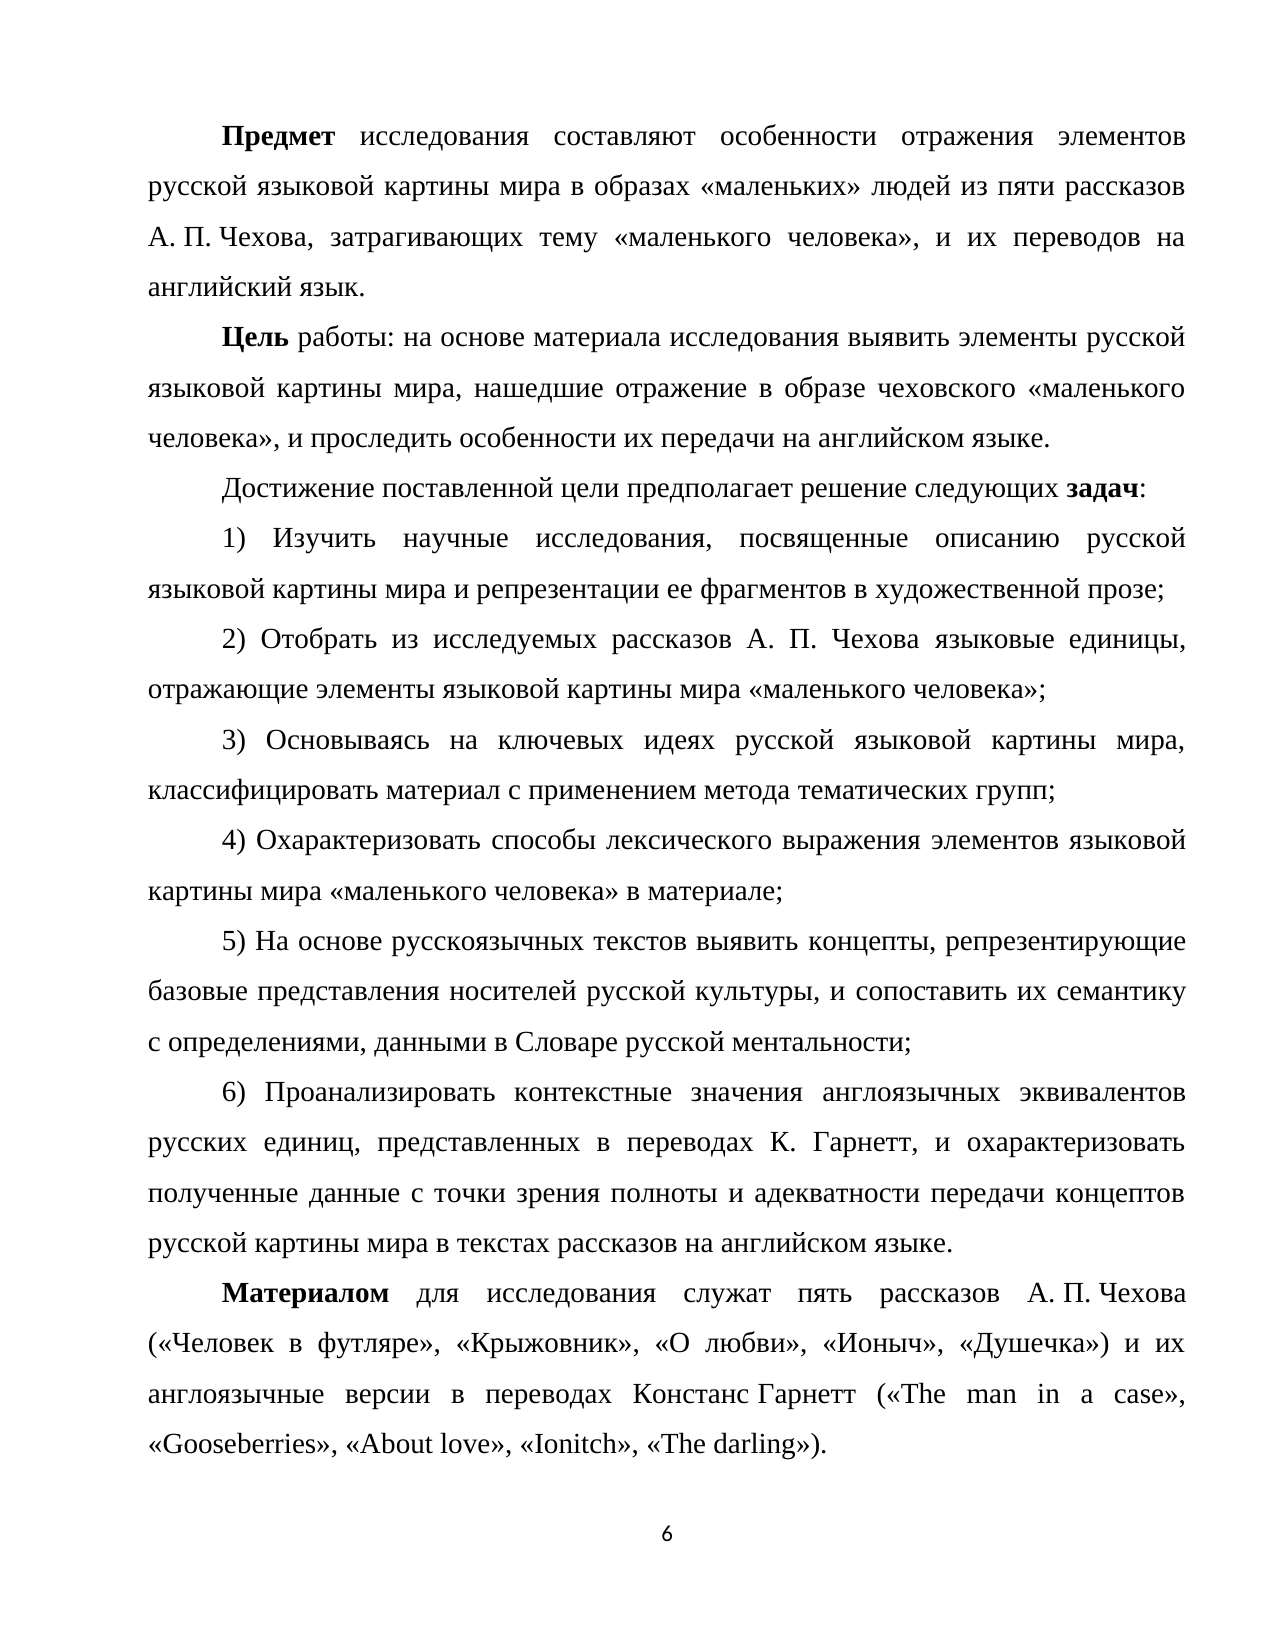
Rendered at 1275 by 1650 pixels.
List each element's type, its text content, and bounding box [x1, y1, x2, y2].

text Цель работы: на основе материала исследования выявить элементы русской языковой картины мира, нашедшие отражение в образе чеховского «маленького человека», и проследить особенности их передачи на английском языке. [148, 319, 1186, 453]
text Предмет исследования составляют особенности отражения элементов русской языковой картины мира в образах «маленьких» людей из пяти рассказов А. П. Чехова, затрагивающих тему «маленького человека», и их переводов на английский язык. [148, 118, 1186, 303]
text 4) Охарактеризовать способы лексического выражения элементов языковой картины мира «маленького человека» в материале; [148, 822, 1186, 906]
text 1) Изучить научные исследования, посвященные описанию русской языковой картины мира и репрезентации ее фрагментов в художественной прозе; [148, 521, 1186, 604]
text 3) Основываясь на ключевых идеях русской языковой картины мира, классифицировать материал с применением метода тематических групп; [148, 722, 1186, 806]
text 2) Отобрать из исследуемых рассказов А. П. Чехова языковые единицы, отражающие элементы языковой картины мира «маленького человека»; [148, 621, 1186, 705]
text Материалом для исследования служат пять рассказов А. П. Чехова («Человек в футляре», «Крыжовник», «О любви», «Ионыч», «Душечка») и их англоязычные версии в переводах Констанс Гарнетт («The man in a case», «Gooseberries», «About love», «Ionitch», «The darling»). [148, 1275, 1186, 1460]
text 6) Проанализировать контекстные значения англоязычных эквивалентов русских единиц, представленных в переводах К. Гарнетт, и охарактеризовать полученные данные с точки зрения полноты и адекватности передачи концептов русской картины мира в текстах рассказов на английском языке. [148, 1074, 1186, 1258]
text 5) На основе русскоязычных текстов выявить концепты, репрезентирующие базовые представления носителей русской культуры, и сопоставить их семантику с определениями, данными в Словаре русской ментальности; [148, 923, 1186, 1057]
text Достижение поставленной цели предполагает решение следующих задач: [148, 470, 1186, 504]
